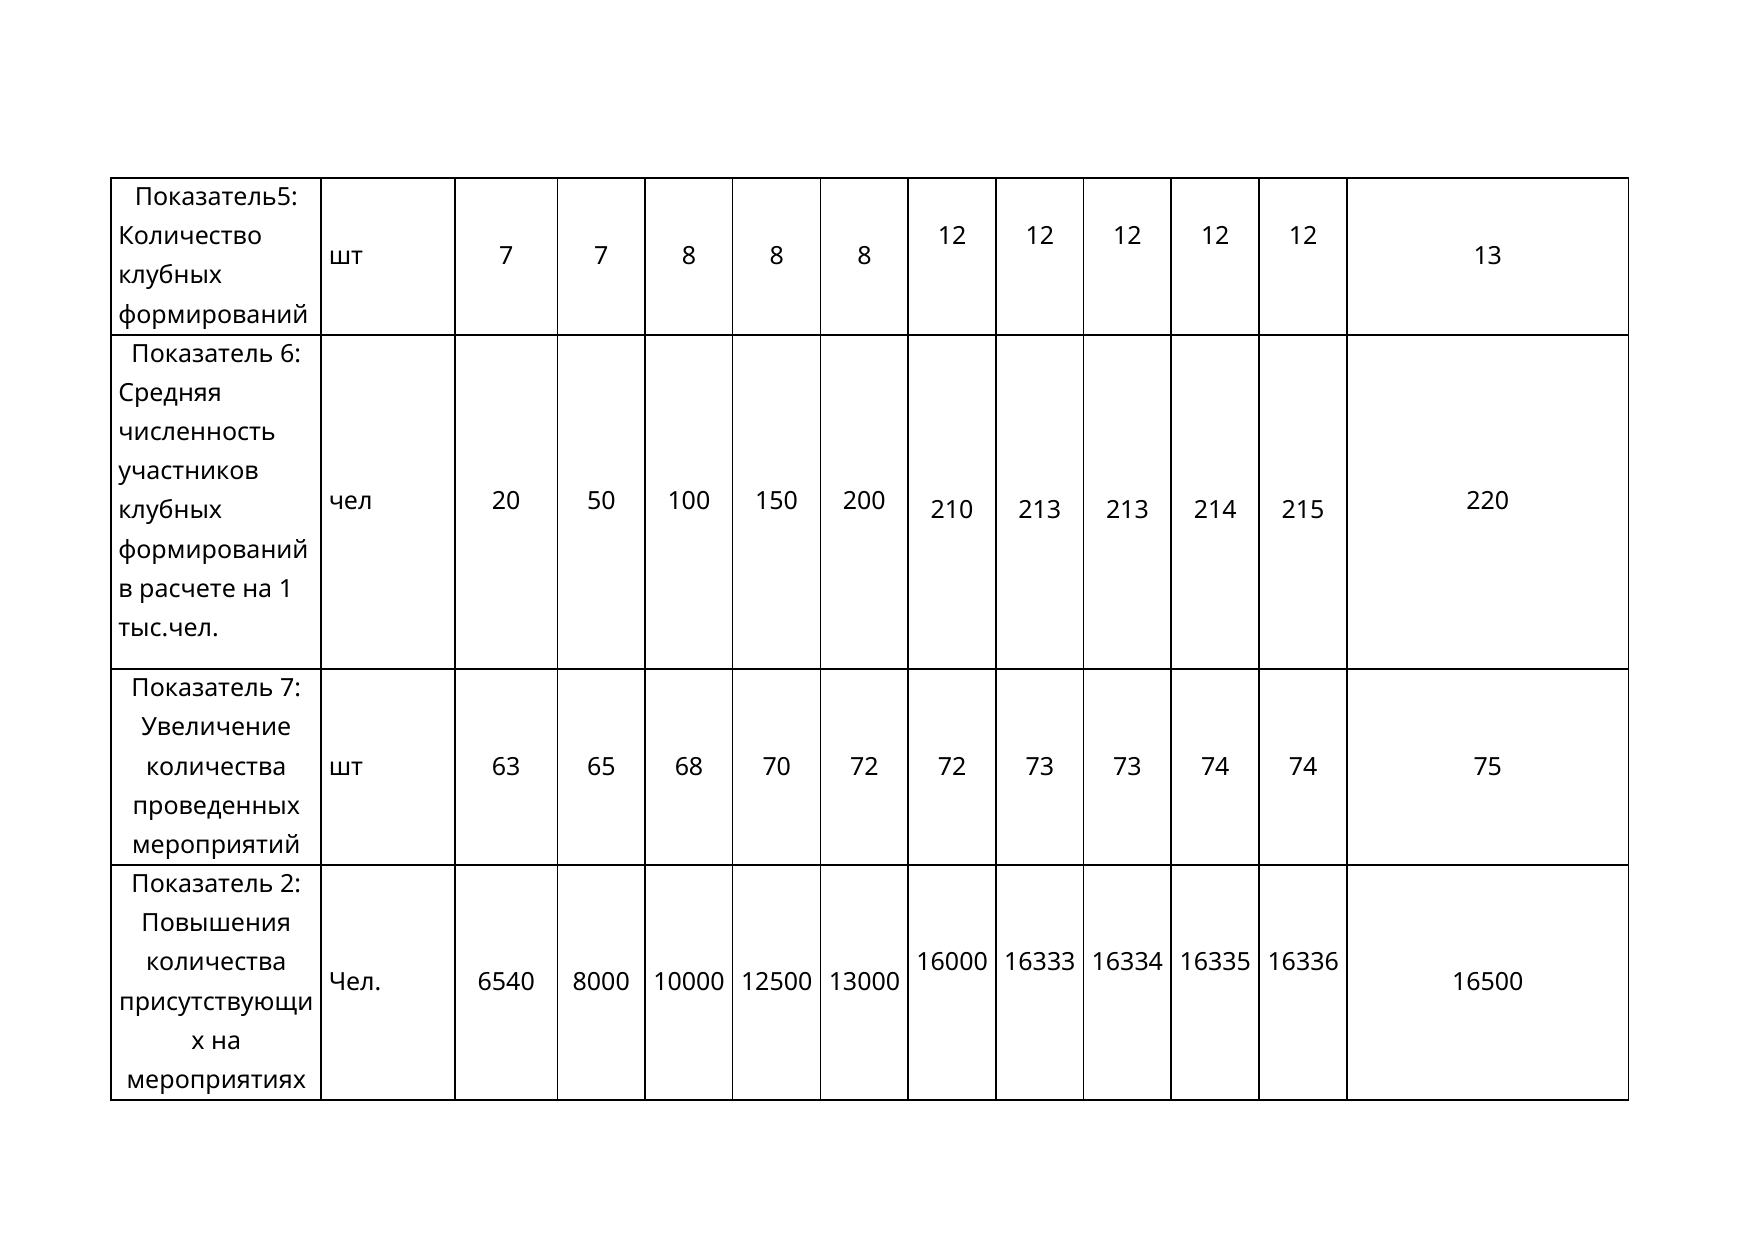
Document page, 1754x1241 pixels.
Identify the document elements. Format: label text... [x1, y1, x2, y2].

table_cell 10000 [646, 866, 732, 1099]
table_cell Показатель 6: Средняя численность участников клубных формирований в расчете на 1 тыс.чел. [112, 336, 320, 668]
table_cell 12 [1260, 179, 1346, 334]
table_cell 8000 [558, 866, 644, 1099]
table_cell 12 [997, 179, 1083, 334]
table_cell 16334 [1084, 866, 1170, 1099]
table_cell 12 [1084, 179, 1170, 334]
table_cell 73 [997, 670, 1083, 864]
table_cell 8 [733, 179, 820, 334]
table_cell 100 [646, 336, 732, 668]
table_cell 8 [821, 179, 907, 334]
table_cell 13000 [821, 866, 907, 1099]
table_cell 150 [733, 336, 820, 668]
table_cell 210 [909, 336, 995, 668]
table_cell 70 [733, 670, 820, 864]
table_cell 50 [558, 336, 644, 668]
table_cell Чел. [322, 866, 454, 1099]
table_cell 213 [1084, 336, 1170, 668]
table_cell 16335 [1172, 866, 1258, 1099]
table_cell Показатель5: Количество клубных формирований [112, 179, 320, 334]
table_cell чел [322, 336, 454, 668]
table_cell 74 [1260, 670, 1346, 864]
table_cell 74 [1172, 670, 1258, 864]
table_cell 200 [821, 336, 907, 668]
table_cell Показатель 7: Увеличение количества проведенных мероприятий [112, 670, 320, 864]
table_cell 16500 [1348, 866, 1628, 1099]
table_cell 215 [1260, 336, 1346, 668]
table_cell шт [322, 670, 454, 864]
table_cell 12 [909, 179, 995, 334]
table_cell 16000 [909, 866, 995, 1099]
table_cell 20 [456, 336, 557, 668]
table_cell 7 [456, 179, 557, 334]
table_cell 73 [1084, 670, 1170, 864]
table_cell 65 [558, 670, 644, 864]
table_cell 72 [909, 670, 995, 864]
table_cell 12500 [733, 866, 820, 1099]
table_cell 13 [1348, 179, 1628, 334]
table_cell 12 [1172, 179, 1258, 334]
table_cell Показатель 2: Повышения количества присутствующих на мероприятиях [112, 866, 320, 1099]
table_cell 16336 [1260, 866, 1346, 1099]
table_cell 75 [1348, 670, 1628, 864]
table_cell 8 [646, 179, 732, 334]
table_cell 214 [1172, 336, 1258, 668]
table_cell 72 [821, 670, 907, 864]
table_cell 63 [456, 670, 557, 864]
table_cell шт [322, 179, 454, 334]
table_cell 220 [1348, 336, 1628, 668]
table_cell 213 [997, 336, 1083, 668]
table_cell 68 [646, 670, 732, 864]
table_cell 7 [558, 179, 644, 334]
table_cell 16333 [997, 866, 1083, 1099]
table_cell 6540 [456, 866, 557, 1099]
